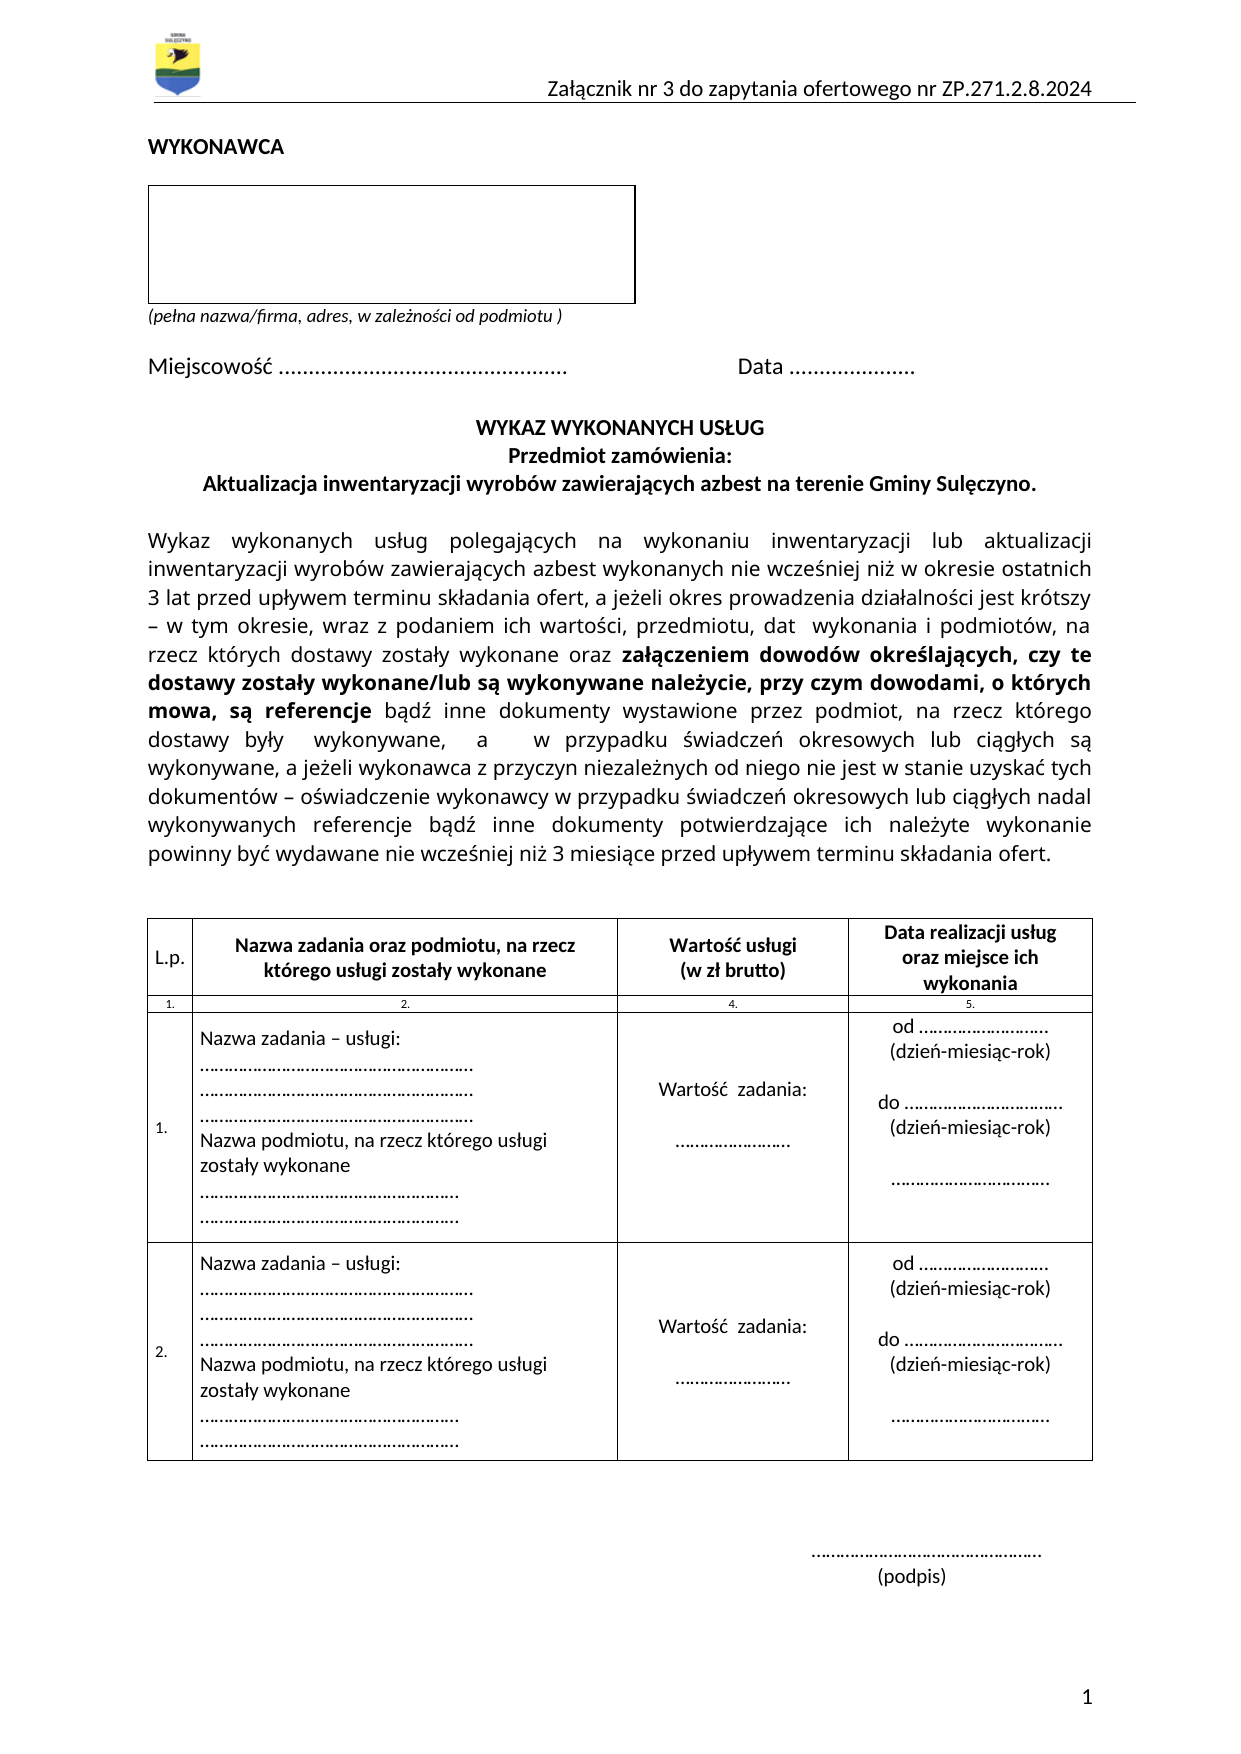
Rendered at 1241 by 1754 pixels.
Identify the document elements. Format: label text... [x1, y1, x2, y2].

table_header Data realizacji usług oraz miejsce ich wykonania [849, 919, 1092, 995]
table_cell Wartość zadania: …………………… [618, 1013, 848, 1242]
table_cell 1. [148, 996, 192, 1012]
text Miejscowość ................................................ Data ..................... [148, 351, 1093, 380]
table_cell Nazwa zadania – usługi: ………………………………………………… ………………………………………………… ………………………………………………… Nazwa podmiotu, na rzecz którego usługi zostały wykonane ……………………………………………… ……………………………………………… [193, 1243, 617, 1460]
text Przedmiot zamówienia: [148, 442, 1093, 469]
text Wykaz wykonanych usług polegających na wykonaniu inwentaryzacji lub aktualizacji inwentaryzacji wyrobów zawierających azbest wykonanych nie wcześniej niż w okresie ostatnich 3 lat przed upływem terminu składania ofert, a jeżeli okres prowadzenia działalności jest krótszy – w tym okresie, wraz z podaniem ich wartości, przedmiotu, dat wykonania i podmiotów, na rzecz których dostawy zostały wykonane oraz załączeniem dowodów określających, czy te dostawy zostały wykonane/lub są wykonywane należycie, przy czym dowodami, o których mowa, są referencje bądź inne dokumenty wystawione przez podmiot, na rzecz którego dostawy były wykonywane, a w przypadku świadczeń okresowych lub ciągłych są wykonywane, a jeżeli wykonawca z przyczyn niezależnych od niego nie jest w stanie uzyskać tych dokumentów – oświadczenie wykonawcy w przypadku świadczeń okresowych lub ciągłych nadal wykonywanych referencje bądź inne dokumenty potwierdzające ich należyte wykonanie powinny być wydawane nie wcześniej niż 3 miesiące przed upływem terminu składania ofert. [148, 526, 1093, 867]
table_cell od ……………………… (dzień-miesiąc-rok) do …………………………… (dzień-miesiąc-rok) …………………………… [849, 1243, 1092, 1460]
text WYKONAWCA [148, 132, 1093, 160]
table_header Nazwa zadania oraz podmiotu, na rzecz którego usługi zostały wykonane [193, 919, 617, 995]
table_header L.p. [148, 919, 192, 995]
table_cell Nazwa zadania – usługi: ………………………………………………… ………………………………………………… ………………………………………………… Nazwa podmiotu, na rzecz którego usługi zostały wykonane ……………………………………………… ……………………………………………… [193, 1013, 617, 1242]
table_cell Wartość zadania: …………………… [618, 1243, 848, 1460]
table_cell 2. [193, 996, 617, 1012]
table_cell od ……………………… (dzień-miesiąc-rok) do …………………………… (dzień-miesiąc-rok) …………………………… [849, 1013, 1092, 1242]
table_cell 1. [148, 1013, 192, 1242]
text WYKAZ WYKONANYCH USŁUG [148, 413, 1093, 442]
text (pełna nazwa/firma, adres, w zależności od podmiotu ) [148, 304, 1093, 327]
table_header [149, 186, 634, 303]
list ………………………………………… [811, 1538, 1093, 1563]
list (podpis) [811, 1563, 1093, 1588]
table_cell 5. [849, 996, 1092, 1012]
table_cell 4. [618, 996, 848, 1012]
table_header Wartość usługi (w zł brutto) [618, 919, 848, 995]
table_cell 2. [148, 1243, 192, 1460]
picture [153, 32, 201, 95]
text Aktualizacja inwentaryzacji wyrobów zawierających azbest na terenie Gminy Sulęczyno. [148, 469, 1093, 498]
